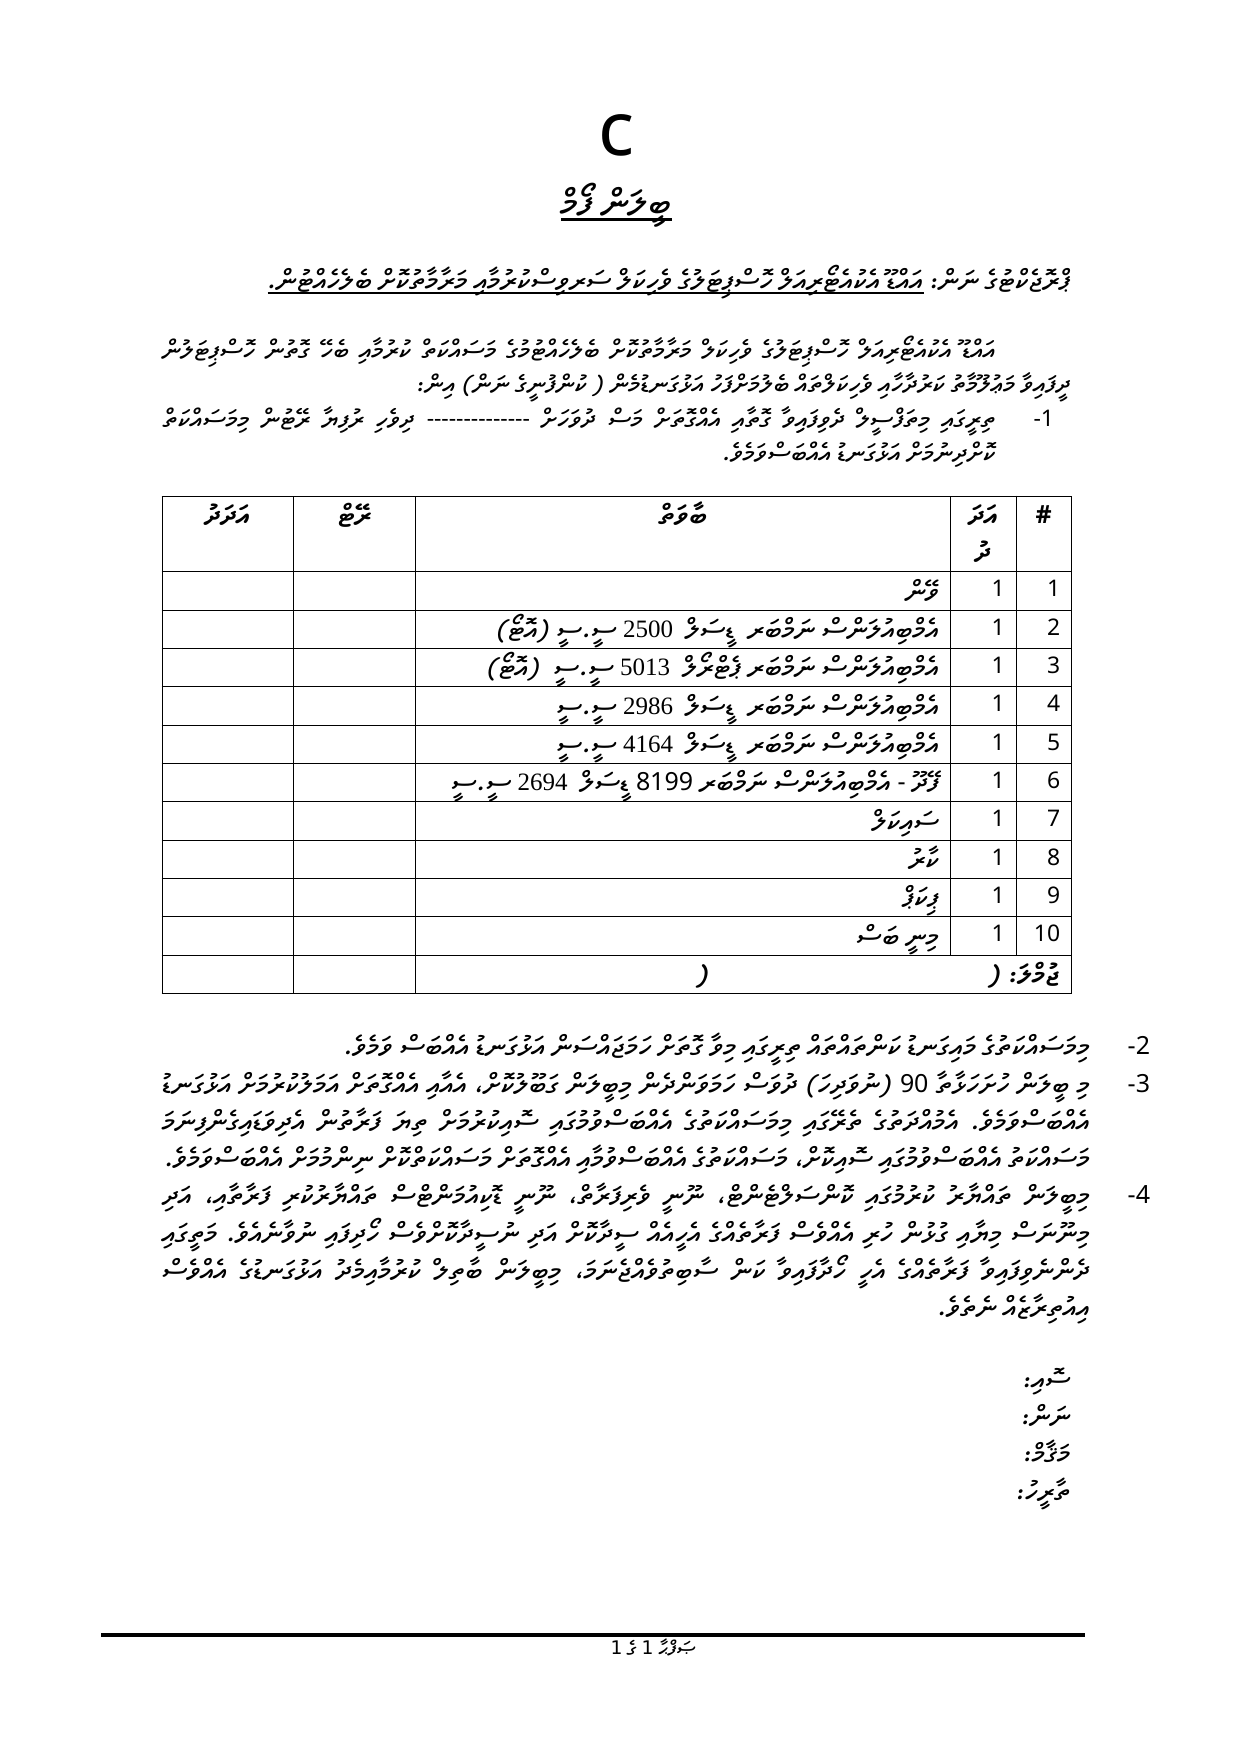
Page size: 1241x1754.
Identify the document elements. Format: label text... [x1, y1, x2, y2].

text ޕްރޮޖެކްޓުގެ ނަން: އައްޑޫ އެކުއެޓޯރިއަލް ހޮސްޕިޓަލުގެ ވެހިކަލް ސަރވިސްކުރުމާއި މަރާމާތުކޮށް ބެލެހެއްޓުން. [162, 262, 1071, 299]
list މިމަސައްކަތުގެ މައިގަނޑު ކަންތައްތައް ތިރީގައި މިވާ ގޮތަށް ހަމަޖައްސަން އަޅުގަނޑު އެއްބަސް ވަމެވެ. [162, 1028, 1127, 1065]
table_header # [1017, 497, 1071, 571]
table_cell [294, 841, 415, 878]
table_cell 2 [1017, 611, 1071, 648]
table_cell 1 [951, 879, 1016, 916]
table_cell 1 [951, 841, 1016, 878]
table_cell [294, 917, 415, 954]
list މިބީލަން ތައްޔާރު ކުރުމުގައި ކޮންސަލްޓެންޓް، ނޫނީ ވެރިފަރާތް، ނޫނީ ޑޮކިއުމަންޓްސް ތައްޔާރުކުރި ފަރާތާއި، އަދި މިނޫނަސް މިޔާއި ގުޅުން ހުރި އެއްވެސް ފަރާތެއްގެ އެހީއެއް ސީދާކޮށް އަދި ނުސީދާކޮށްވެސް ހޯދިފައި ނުވާނެއެވެ. މަތީގައި ދެންނެވިފައިވާ ފަރާތެއްގެ އެހީ ހޯދާފައިވާ ކަން ސާބިތުވެއްޖެނަމަ، މިބީލަން ބާތިލް ކުރުމާއިމެދު އަޅުގަނޑުގެ އެއްވެސް އިއުތިރާޒެއް ނެތެވެ. [162, 1177, 1127, 1326]
table_cell [163, 917, 293, 954]
table_cell 1 [951, 764, 1016, 801]
table_cell 1 [951, 649, 1016, 686]
text ސޮއި: [162, 1360, 1071, 1398]
table_cell [163, 802, 293, 839]
table_cell [163, 726, 293, 763]
table_cell 3 [1017, 649, 1071, 686]
text ތާރީހު: [162, 1472, 1071, 1509]
list ތިރީގައި މިތަފްސީލް ދެވިފައިިވާ ގޮތާއި އެއްގޮތަށް މަސް ދުވަހަށް -------------- ދިވެހި ރުފިޔާ ރޭޓުން މިމަސައްކަތް ކޮށްދިނުމަށް އަޅުގަނޑު އެއްބަސްވަމެވެ. [162, 402, 1033, 470]
text ނަން: [162, 1398, 1071, 1435]
text c [162, 76, 1071, 178]
table_header އަދަދު [951, 497, 1016, 571]
table_cell އެމްބިއުލަންސް ނަމްބަރ ޑީސަލް 2500 ސީ.ސީ (އޮޓޯ) [416, 611, 950, 648]
table_header ބާވަތް [416, 497, 950, 571]
table_cell އެމްބިއުލަންސް ނަމްބަރ ޕެޓްރޯލް 5013 ސީ.ސީ (އޮޓޯ) [416, 649, 950, 686]
table_cell [163, 764, 293, 801]
table_cell 8 [1017, 841, 1071, 878]
table_cell 1 [951, 572, 1016, 609]
text ބީލަން ފޯމް [162, 178, 1071, 228]
table_cell [294, 611, 415, 648]
table_cell 9 [1017, 879, 1071, 916]
table_cell 1 [951, 917, 1016, 954]
table_header އަދަދު [163, 497, 293, 571]
table_cell 4 [1017, 687, 1071, 724]
table_cell [294, 649, 415, 686]
table_cell ޖުމްލަ: ( ( [416, 956, 1071, 993]
table_cell 7 [1017, 802, 1071, 839]
table_cell އެމްބިއުލަންސް ނަމްބަރ ޑީސަލް 2986 ސީ.ސީ [416, 687, 950, 724]
table_cell [163, 956, 293, 993]
text އައްޑޫ އެކުއެޓޯރިއަލް ހޮސްޕިޓަލުގެ ވެހިކަލް މަރާމާތުކޮށް ބެލެހެއްޓުމުގެ މަސައްކަތް ކުރުމާއި ބެހޭ ގޮތުން ހޮސްޕިޓަލުން ދީފައިވާ މަޢުލޫމާތު ކަރުދާހާއި ވެހިކަލްތައް ބެލުމަށްފަހު އަޅުގަނޑުމެން ( ކުންފުނީގެ ނަން) އިން: [162, 333, 1071, 402]
table_cell [294, 726, 415, 763]
table_cell [163, 649, 293, 686]
table_cell [294, 764, 415, 801]
table_cell ކާރު [416, 841, 950, 878]
text މަޤާމް: [162, 1435, 1071, 1472]
table_cell [294, 879, 415, 916]
table_cell މިނީ ބަސް [416, 917, 950, 954]
table_cell 5 [1017, 726, 1071, 763]
table_cell [294, 802, 415, 839]
table_cell 10 [1017, 917, 1071, 954]
table_cell 1 [951, 802, 1016, 839]
table_cell އެމްބިއުލަންސް ނަމްބަރ ޑީސަލް 4164 ސީ.ސީ [416, 726, 950, 763]
table_cell [163, 687, 293, 724]
table_cell 1 [1017, 572, 1071, 609]
table_header ރޭޓް [294, 497, 415, 571]
table_cell [163, 879, 293, 916]
table_cell 1 [951, 687, 1016, 724]
list މި ބީލަން ހުށަހަޅާތާ 90 (ނުވަދިހަ) ދުވަސް ހަމަވަންދެން މިބީލަން ގަބޫލުކޮށް، އެއާއި އެއްގޮތަށް އަމަލުކުރުމަށް އަޅުގަނޑު އެއްބަސްވަމެވެ. އެމުއްދަތުގެ ތެރޭގައި މިމަސައްކަތުގެ އެއްބަސްވުމުގައި ސޮއިކުރުމަށް ތިޔަ ފަރާތުން އެދިވަޑައިގެންފިނަމަ މަސައްކަތު އެއްބަސްވުމުގައި ސޮއިކޮށް، މަސައްކަތުގެ އެއްބަސްވުމާއި އެއްގޮތަށް މަސައްކަތްކޮށް ނިންމުމަށް އެއްބަސްވަމެވެ. [162, 1065, 1127, 1177]
table_cell 1 [951, 726, 1016, 763]
table_cell ވޭން [416, 572, 950, 609]
table_cell [294, 572, 415, 609]
table_cell [294, 956, 415, 993]
table_cell ޕިކަޕް [416, 879, 950, 916]
table_cell 6 [1017, 764, 1071, 801]
table_cell ފޭދޫ - އެމްބިއުލަންސް ނަމްބަރ 8199 ޑީސަލް 2694 ސީ.ސީ [416, 764, 950, 801]
table_cell [163, 572, 293, 609]
table_cell [294, 687, 415, 724]
table_cell [163, 611, 293, 648]
table_cell [163, 841, 293, 878]
table_cell ސައިކަލް [416, 802, 950, 839]
table_cell 1 [951, 611, 1016, 648]
